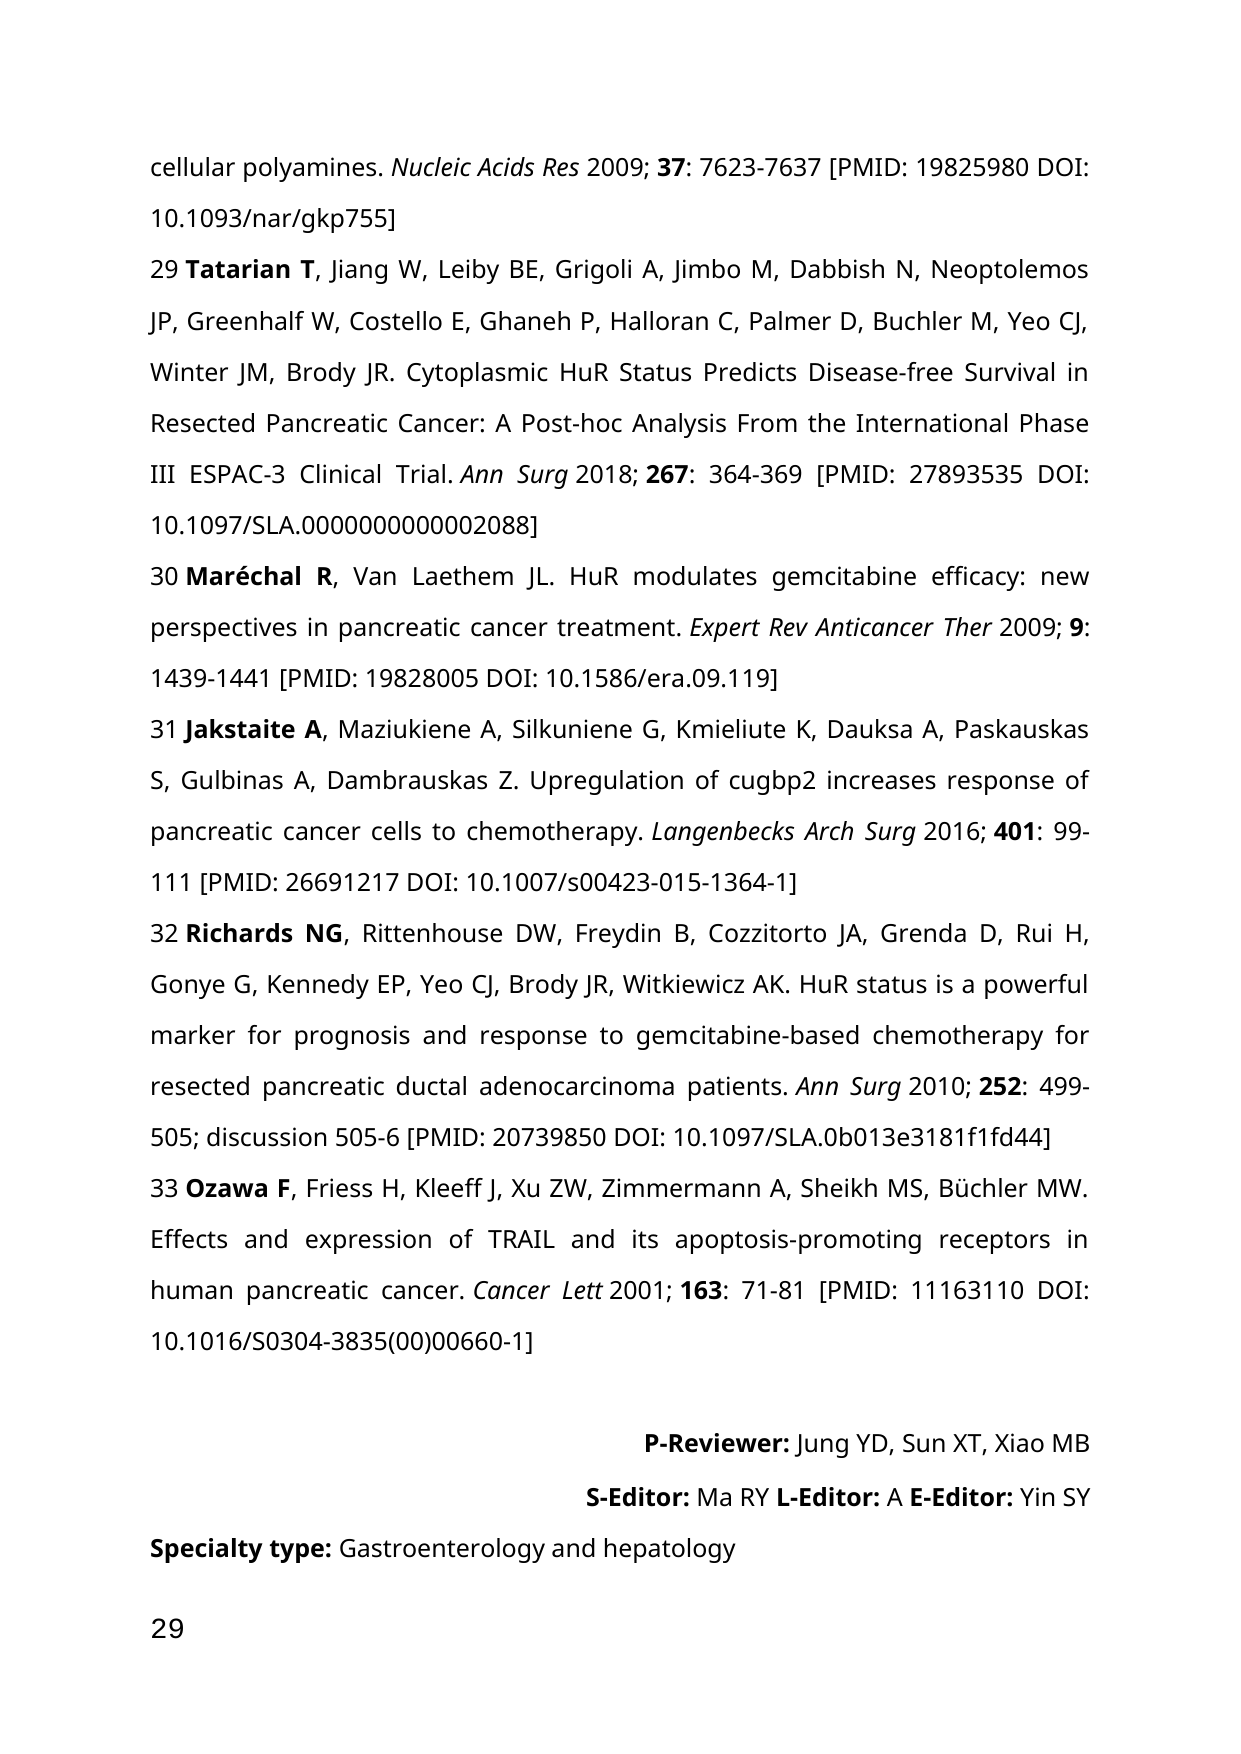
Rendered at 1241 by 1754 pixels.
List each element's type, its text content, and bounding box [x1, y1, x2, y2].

text 30 Maréchal R, Van Laethem JL. HuR modulates gemcitabine efficacy: new perspectives in pancreatic cancer treatment. Expert Rev Anticancer Ther 2009; 9: 1439-1441 [PMID: 19828005 DOI: 10.1586/era.09.119] [150, 558, 1090, 694]
text 33 Ozawa F, Friess H, Kleeff J, Xu ZW, Zimmermann A, Sheikh MS, Büchler MW. Effects and expression of TRAIL and its apoptosis-promoting receptors in human pancreatic cancer. Cancer Lett 2001; 163: 71-81 [PMID: 11163110 DOI: 10.1016/S0304-3835(00)00660-1] [150, 1171, 1090, 1358]
text 32 Richards NG, Rittenhouse DW, Freydin B, Cozzitorto JA, Grenda D, Rui H, Gonye G, Kennedy EP, Yeo CJ, Brody JR, Witkiewicz AK. HuR status is a powerful marker for prognosis and response to gemcitabine-based chemotherapy for resected pancreatic ductal adenocarcinoma patients. Ann Surg 2010; 252: 499-505; discussion 505-6 [PMID: 20739850 DOI: 10.1097/SLA.0b013e3181f1fd44] [150, 916, 1090, 1154]
text P-Reviewer: Jung YD, Sun XT, Xiao MB [150, 1426, 1090, 1460]
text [150, 150, 1090, 235]
text Specialty type: Gastroenterology and hepatology [150, 1531, 1090, 1565]
text 29 Tatarian T, Jiang W, Leiby BE, Grigoli A, Jimbo M, Dabbish N, Neoptolemos JP, Greenhalf W, Costello E, Ghaneh P, Halloran C, Palmer D, Buchler M, Yeo CJ, Winter JM, Brody JR. Cytoplasmic HuR Status Predicts Disease-free Survival in Resected Pancreatic Cancer: A Post-hoc Analysis From the International Phase III ESPAC-3 Clinical Trial. Ann Surg 2018; 267: 364-369 [PMID: 27893535 DOI: 10.1097/SLA.0000000000002088] [150, 252, 1090, 541]
text S-Editor: Ma RY L-Editor: A E-Editor: Yin SY [150, 1480, 1090, 1514]
text 31 Jakstaite A, Maziukiene A, Silkuniene G, Kmieliute K, Dauksa A, Paskauskas S, Gulbinas A, Dambrauskas Z. Upregulation of cugbp2 increases response of pancreatic cancer cells to chemotherapy. Langenbecks Arch Surg 2016; 401: 99-111 [PMID: 26691217 DOI: 10.1007/s00423-015-1364-1] [150, 711, 1090, 899]
